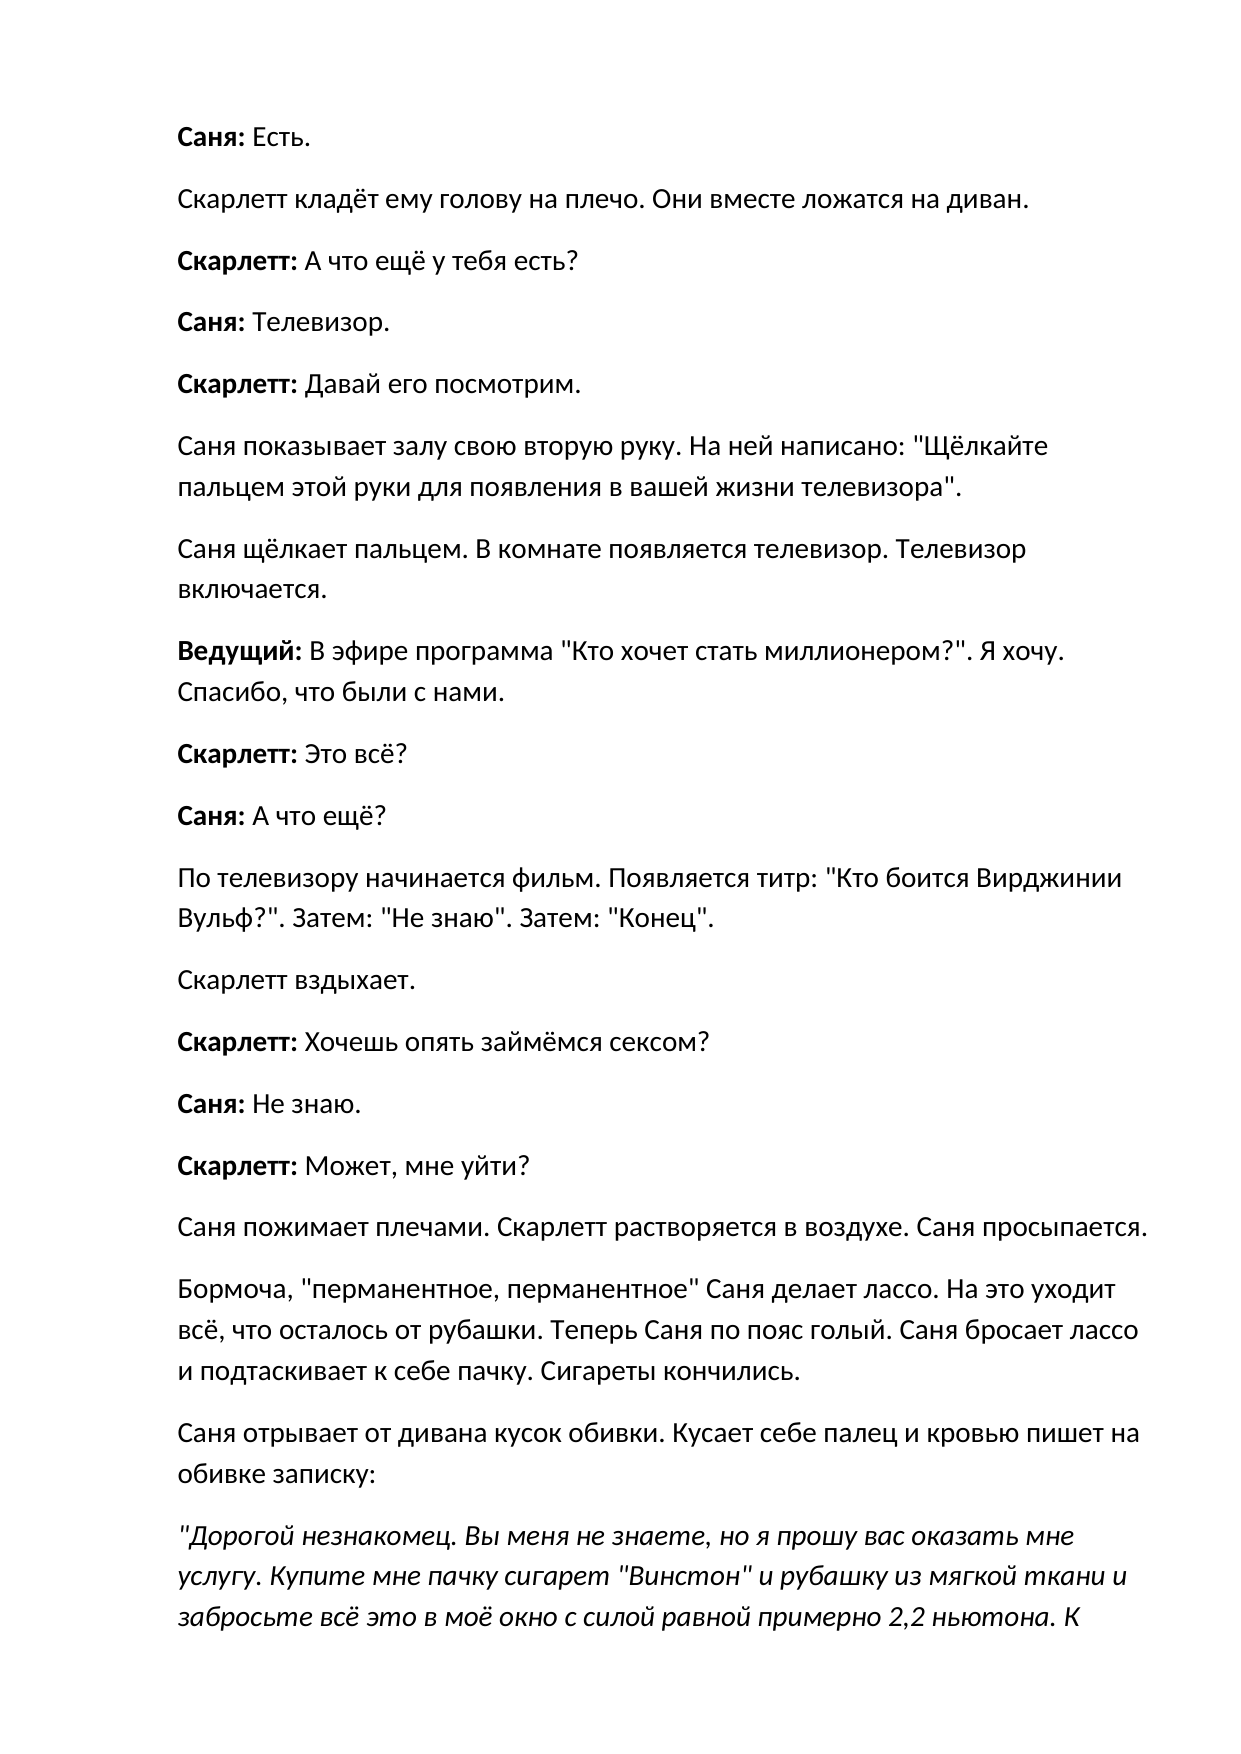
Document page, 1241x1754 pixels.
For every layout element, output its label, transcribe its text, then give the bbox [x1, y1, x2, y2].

text По телевизору начинается фильм. Появляется титр: "Кто боится Вирджинии Вульф?". Затем: "Не знаю". Затем: "Конец". [177, 859, 1152, 935]
text Скарлетт: Это всё? [177, 735, 1152, 771]
text Саня щёлкает пальцем. В комнате появляется телевизор. Телевизор включается. [177, 530, 1152, 606]
text Скарлетт вздыхает. [177, 961, 1152, 997]
text Саня: А что ещё? [177, 797, 1152, 832]
text Скарлетт: Может, мне уйти? [177, 1147, 1152, 1182]
text Скарлетт кладёт ему голову на плечо. Они вместе ложатся на диван. [177, 180, 1152, 216]
text Саня: Телевизор. [177, 303, 1152, 339]
text Ведущий: В эфире программа "Кто хочет стать миллионером?". Я хочу. Спасибо, что были с нами. [177, 632, 1152, 709]
text Саня: Не знаю. [177, 1085, 1152, 1121]
text Саня отрывает от дивана кусок обивки. Кусает себе палец и кровью пишет на обивке записку: [177, 1414, 1152, 1490]
text Саня: Есть. [177, 118, 1152, 154]
text Бормоча, "перманентное, перманентное" Саня делает лассо. На это уходит всё, что осталось от рубашки. Теперь Саня по пояс голый. Саня бросает лассо и подтаскивает к себе пачку. Сигареты кончились. [177, 1270, 1152, 1388]
text Саня пожимает плечами. Скарлетт растворяется в воздухе. Саня просыпается. [177, 1208, 1152, 1244]
text Скарлетт: Хочешь опять займёмся сексом? [177, 1023, 1152, 1059]
text Скарлетт: А что ещё у тебя есть? [177, 242, 1152, 277]
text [177, 1517, 1152, 1634]
text Саня показывает залу свою вторую руку. На ней написано: "Щёлкайте пальцем этой руки для появления в вашей жизни телевизора". [177, 427, 1152, 503]
text Скарлетт: Давай его посмотрим. [177, 365, 1152, 401]
